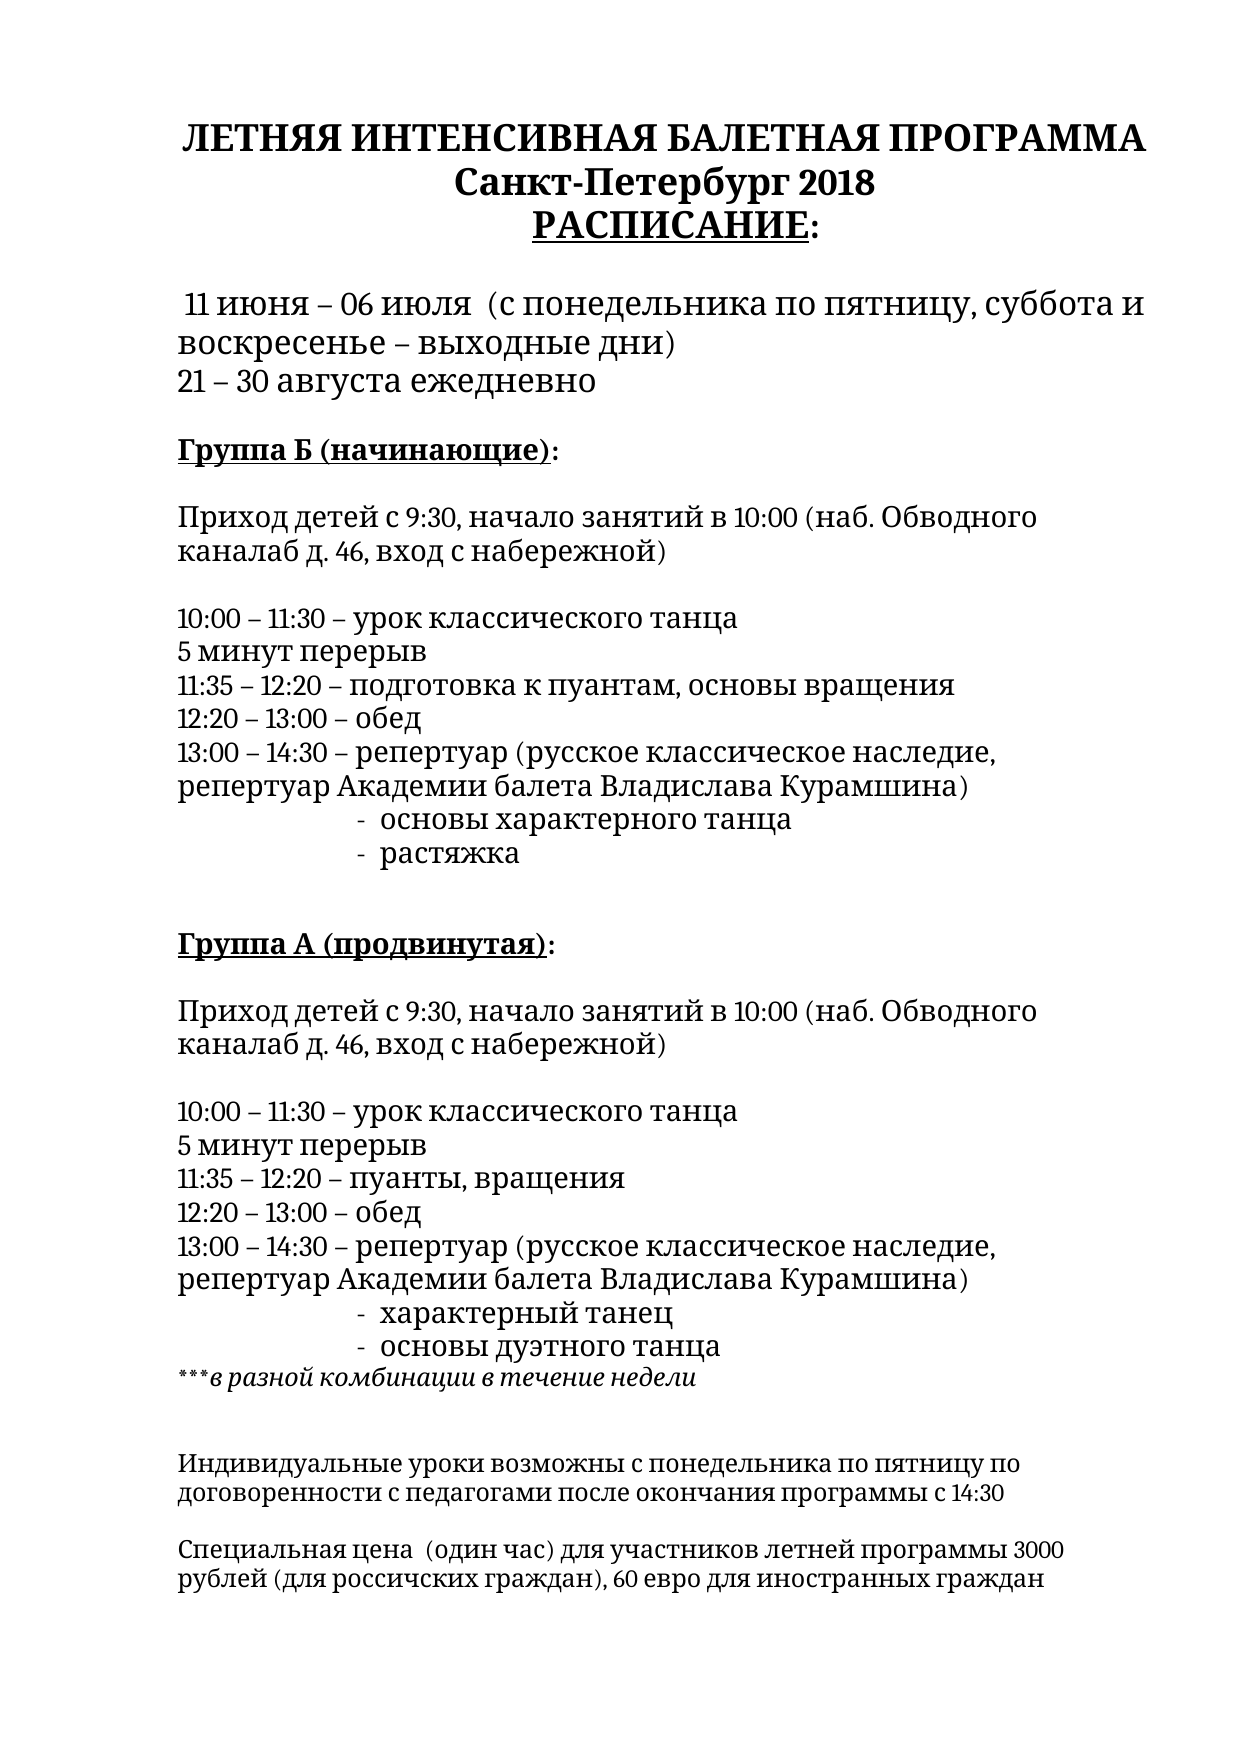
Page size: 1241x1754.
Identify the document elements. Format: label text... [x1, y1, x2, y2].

text 10:00 – 11:30 – урок классического танца [177, 1096, 1152, 1129]
text ***в разной комбинации в течение недели [177, 1364, 1152, 1393]
text Приход детей с 9:30, начало занятий в 10:00 (наб. Обводного каналаб д. 46, вход с набережной) [177, 501, 1152, 568]
text 13:00 – 14:30 – репертуар (русское классическое наследие, репертуар Академии балета Владислава Курамшина) [177, 736, 1152, 803]
text - растяжка [177, 837, 1152, 870]
text 13:00 – 14:30 – репертуар (русское классическое наследие, репертуар Академии балета Владислава Курамшина) [177, 1230, 1152, 1297]
text - основы дуэтного танца [177, 1330, 1152, 1364]
text Приход детей с 9:30, начало занятий в 10:00 (наб. Обводного каналаб д. 46, вход с набережной) [177, 995, 1152, 1062]
text 11:35 – 12:20 – подготовка к пуантам, основы вращения [177, 669, 1152, 703]
text 11:35 – 12:20 – пуанты, вращения [177, 1163, 1152, 1196]
text 12:20 – 13:00 – обед [177, 1196, 1152, 1230]
text 11 июня – 06 июля (с понедельника по пятницу, суббота и воскресенье – выходные дни) [177, 286, 1152, 362]
text 5 минут перерыв [177, 1129, 1152, 1163]
text Индивидуальные уроки возможны с понедельника по пятницу по договоренности с педагогами после окончания программы с 14:30 [177, 1450, 1152, 1508]
text 21 – 30 августа ежедневно [177, 362, 1152, 401]
text 10:00 – 11:30 – урок классического танца [177, 602, 1152, 636]
text Группа А (продвинутая): [177, 928, 1152, 961]
text 5 минут перерыв [177, 636, 1152, 669]
text Группа Б (начинающие): [177, 434, 1152, 468]
text ЛЕТНЯЯ ИНТЕНСИВНАЯ БАЛЕТНАЯ ПРОГРАММА Санкт-Петербург 2018 [177, 118, 1152, 204]
text - характерный танец [177, 1297, 1152, 1330]
text - основы характерного танца [177, 803, 1152, 837]
text Специальная цена (один час) для участников летней программы 3000 рублей (для россичских граждан), 60 евро для иностранных граждан [177, 1536, 1152, 1594]
text 12:20 – 13:00 – обед [177, 703, 1152, 736]
text РАСПИСАНИЕ: [177, 204, 1152, 247]
